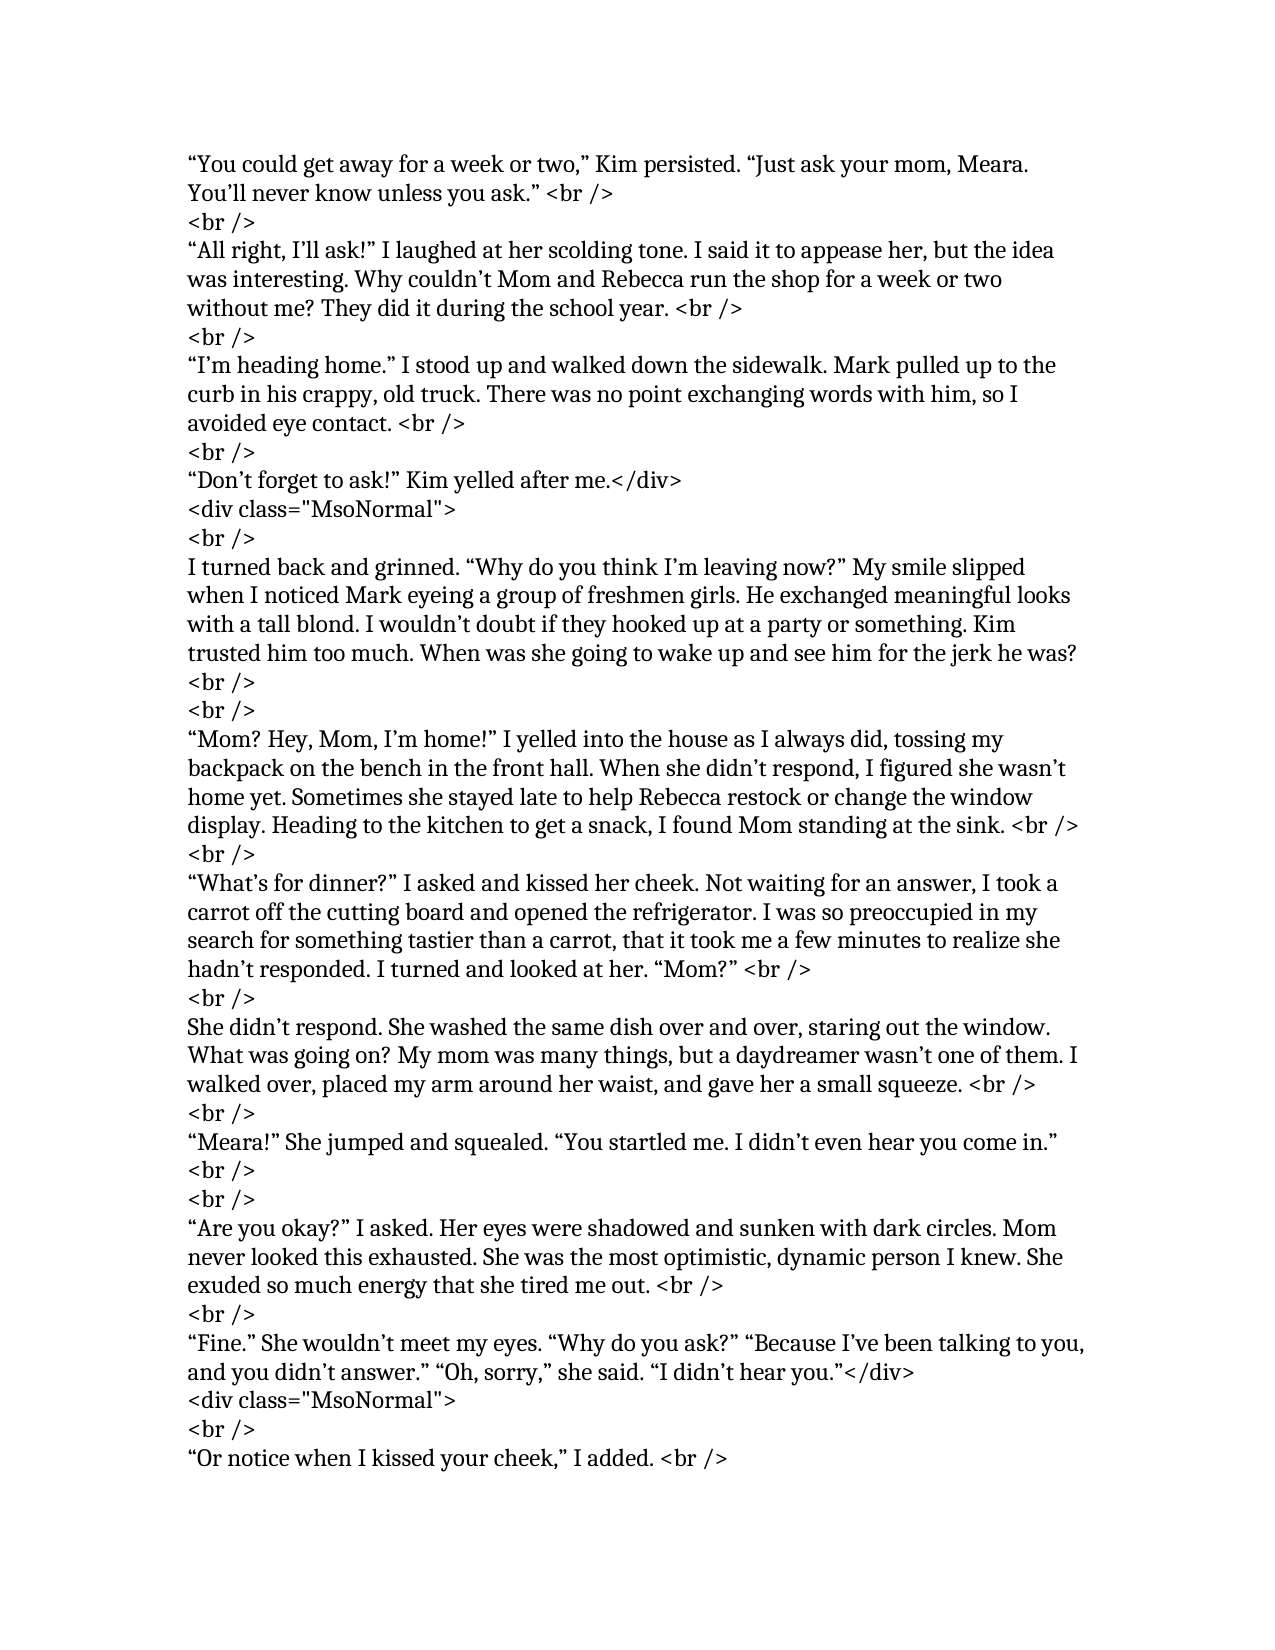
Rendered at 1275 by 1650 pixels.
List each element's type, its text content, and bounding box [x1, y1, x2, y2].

text <br /> [187, 696, 1087, 725]
text <br /> [187, 322, 1087, 351]
text “Fine.” She wouldn’t meet my eyes. “Why do you ask?” “Because I’ve been talking to you, and you didn’t answer.” “Oh, sorry,” she said. “I didn’t hear you.”</div> [187, 1329, 1087, 1386]
text I turned back and grinned. “Why do you think I’m leaving now?” My smile slipped when I noticed Mark eyeing a group of freshmen girls. He exchanged meaningful looks with a tall blond. I wouldn’t doubt if they hooked up at a party or something. Kim trusted him too much. When was she going to wake up and see him for the jerk he was?<br /> [187, 552, 1087, 696]
text <br /> [187, 984, 1087, 1012]
text “All right, I’ll ask!” I laughed at her scolding tone. I said it to appease her, but the idea was interesting. Why couldn’t Mom and Rebecca run the shop for a week or two without me? They did it during the school year. <br /> [187, 236, 1087, 322]
text “Don’t forget to ask!” Kim yelled after me.</div> [187, 466, 1087, 495]
text <br /> [187, 1099, 1087, 1127]
text <br /> [187, 1300, 1087, 1329]
text “Or notice when I kissed your cheek,” I added. <br /> [187, 1444, 1087, 1472]
text “Mom? Hey, Mom, I’m home!” I yelled into the house as I always did, tossing my backpack on the bench in the front hall. When she didn’t respond, I figured she wasn’t home yet. Sometimes she stayed late to help Rebecca restock or change the window display. Heading to the kitchen to get a snack, I found Mom standing at the sink. <br /> [187, 725, 1087, 840]
text “You could get away for a week or two,” Kim persisted. “Just ask your mom, Meara. You’ll never know unless you ask.” <br /> [187, 150, 1087, 207]
text <br /> [187, 1415, 1087, 1444]
text She didn’t respond. She washed the same dish over and over, staring out the window. What was going on? My mom was many things, but a daydreamer wasn’t one of them. I walked over, placed my arm around her waist, and gave her a small squeeze. <br /> [187, 1012, 1087, 1099]
text “Meara!” She jumped and squealed. “You startled me. I didn’t even hear you come in.” <br /> [187, 1127, 1087, 1185]
text <br /> [187, 840, 1087, 869]
text “I’m heading home.” I stood up and walked down the sidewalk. Mark pulled up to the curb in his crappy, old truck. There was no point exchanging words with him, so I avoided eye contact. <br /> [187, 351, 1087, 437]
text <br /> [187, 437, 1087, 466]
text <div class="MsoNormal"> [187, 1386, 1087, 1415]
text “What’s for dinner?” I asked and kissed her cheek. Not waiting for an answer, I took a carrot off the cutting board and opened the refrigerator. I was so preoccupied in my search for something tastier than a carrot, that it took me a few minutes to realize she hadn’t responded. I turned and looked at her. “Mom?” <br /> [187, 869, 1087, 984]
text <br /> [187, 1185, 1087, 1214]
text <div class="MsoNormal"> [187, 495, 1087, 524]
text <br /> [187, 207, 1087, 236]
text “Are you okay?” I asked. Her eyes were shadowed and sunken with dark circles. Mom never looked this exhausted. She was the most optimistic, dynamic person I knew. She exuded so much energy that she tired me out. <br /> [187, 1214, 1087, 1300]
text <br /> [187, 524, 1087, 552]
